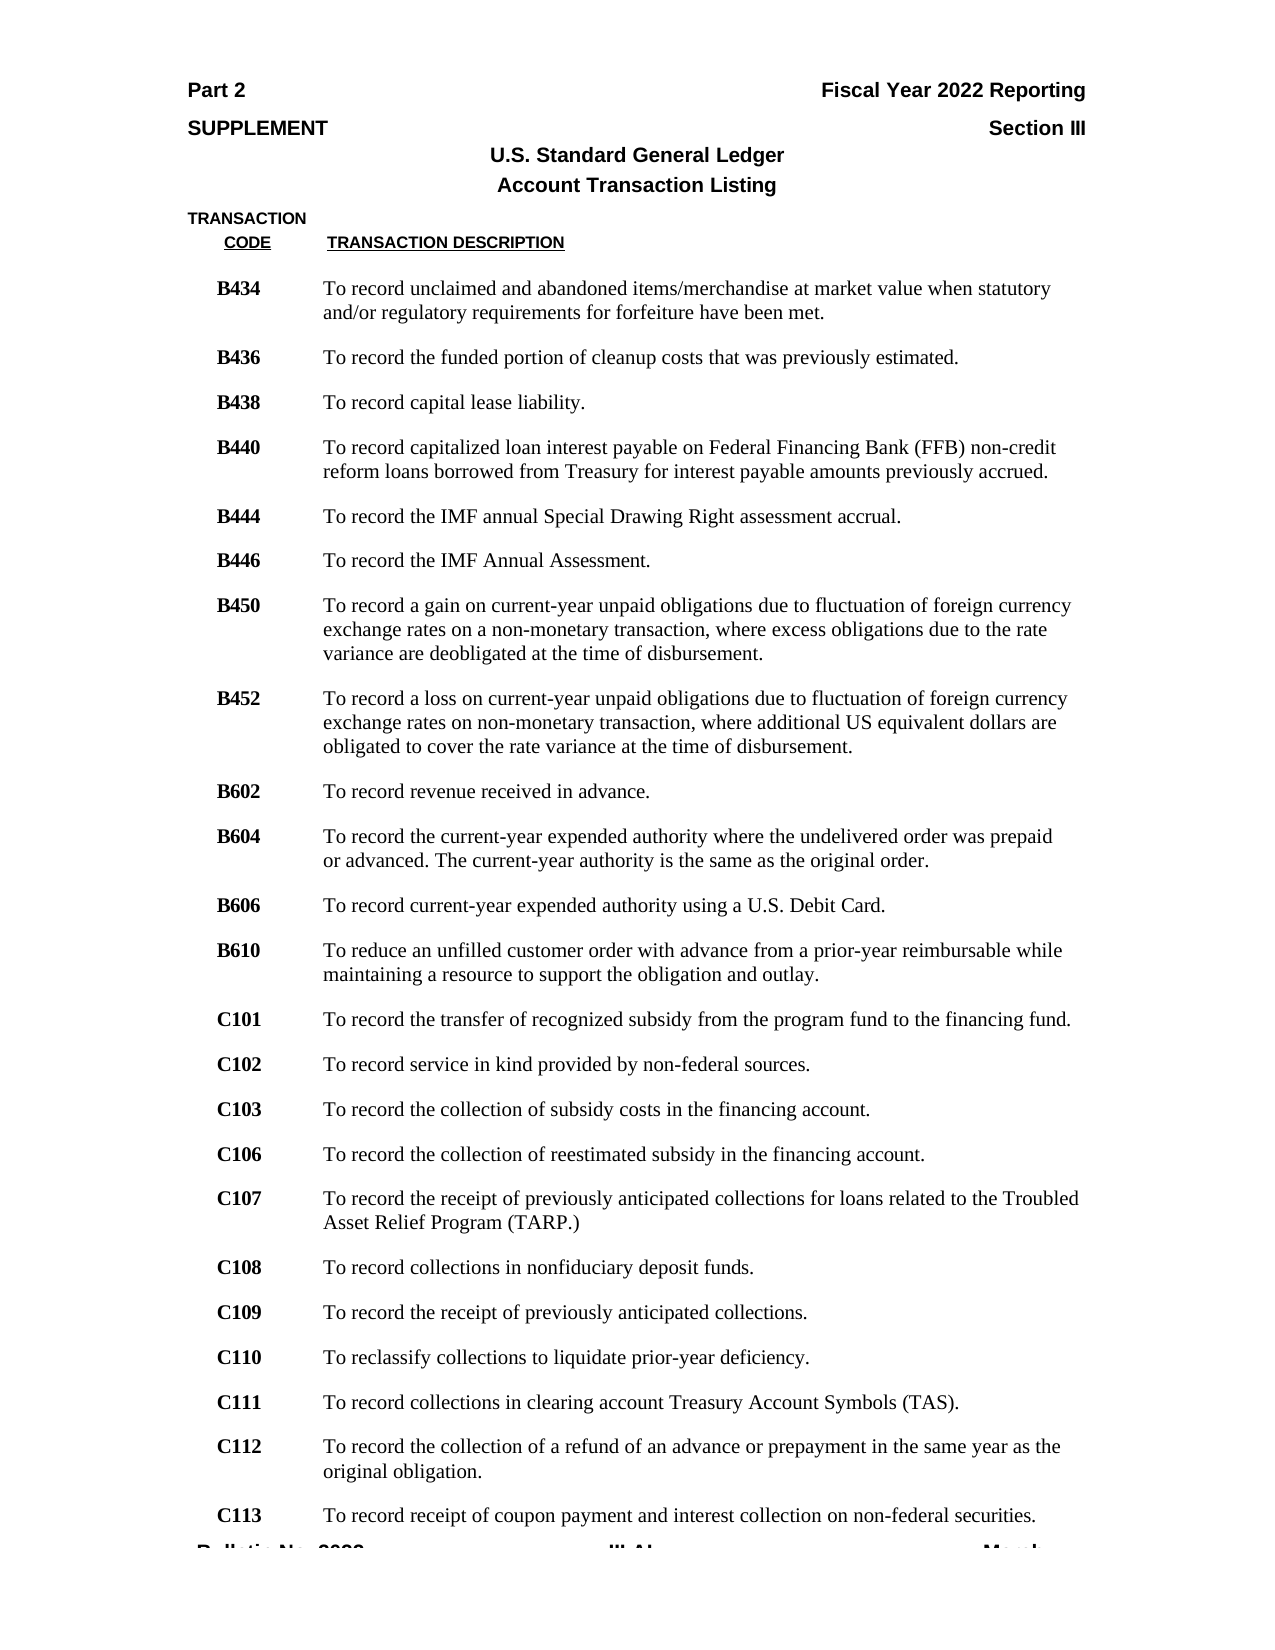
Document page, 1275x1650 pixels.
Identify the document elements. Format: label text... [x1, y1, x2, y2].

text B604 To record the current-year expended authority where the undelivered order was prepaid or advanced. The current-year authority is the same as the original order. [217, 824, 1075, 872]
text B452 To record a loss on current-year unpaid obligations due to fluctuation of foreign currency exchange rates on non-monetary transaction, where additional US equivalent dollars are obligated to cover the rate variance at the time of disbursement. [217, 686, 1068, 758]
text B606 To record current-year expended authority using a U.S. Debit Card. [217, 893, 1098, 917]
text C107 To record the receipt of previously anticipated collections for loans related to the Troubled Asset Relief Program (TARP.) [217, 1186, 1079, 1234]
text C110 To reclassify collections to liquidate prior-year deficiency. [217, 1345, 1098, 1369]
text C101 To record the transfer of recognized subsidy from the program fund to the financing fund. [217, 1007, 1098, 1031]
text B434 To record unclaimed and abandoned items/merchandise at market value when statutory and/or regulatory requirements for forfeiture have been met. [217, 276, 1051, 324]
text B438 To record capital lease liability. [217, 390, 1098, 414]
text B446 To record the IMF Annual Assessment. [217, 548, 1098, 572]
text C103 To record the collection of subsidy costs in the financing account. [217, 1096, 1098, 1121]
text B440 To record capitalized loan interest payable on Federal Financing Bank (FFB) non-credit reform loans borrowed from Treasury for interest payable amounts previously accrued. [217, 435, 1056, 483]
text B436 To record the funded portion of cleanup costs that was previously estimated. [217, 345, 1098, 369]
text C109 To record the receipt of previously anticipated collections. [217, 1300, 1098, 1324]
text C102 To record service in kind provided by non-federal sources. [217, 1052, 1098, 1076]
text C111 To record collections in clearing account Treasury Account Symbols (TAS). [217, 1390, 1098, 1414]
text C106 To record the collection of reestimated subsidy in the financing account. [217, 1141, 1098, 1166]
text C113 To record receipt of coupon payment and interest collection on non-federal securities. [217, 1503, 1098, 1527]
text C112 To record the collection of a refund of an advance or prepayment in the same year as the original obligation. [217, 1434, 1061, 1483]
text B444 To record the IMF annual Special Drawing Right assessment accrual. [217, 503, 1098, 528]
text B602 To record revenue received in advance. [217, 779, 1098, 803]
text C108 To record collections in nonfiduciary deposit funds. [217, 1255, 1098, 1279]
text B450 To record a gain on current-year unpaid obligations due to fluctuation of foreign currency exchange rates on a non-monetary transaction, where excess obligations due to the rate variance are deobligated at the time of disbursement. [217, 593, 1071, 665]
text B610 To reduce an unfilled customer order with advance from a prior-year reimbursable while maintaining a resource to support the obligation and outlay. [217, 938, 1062, 986]
